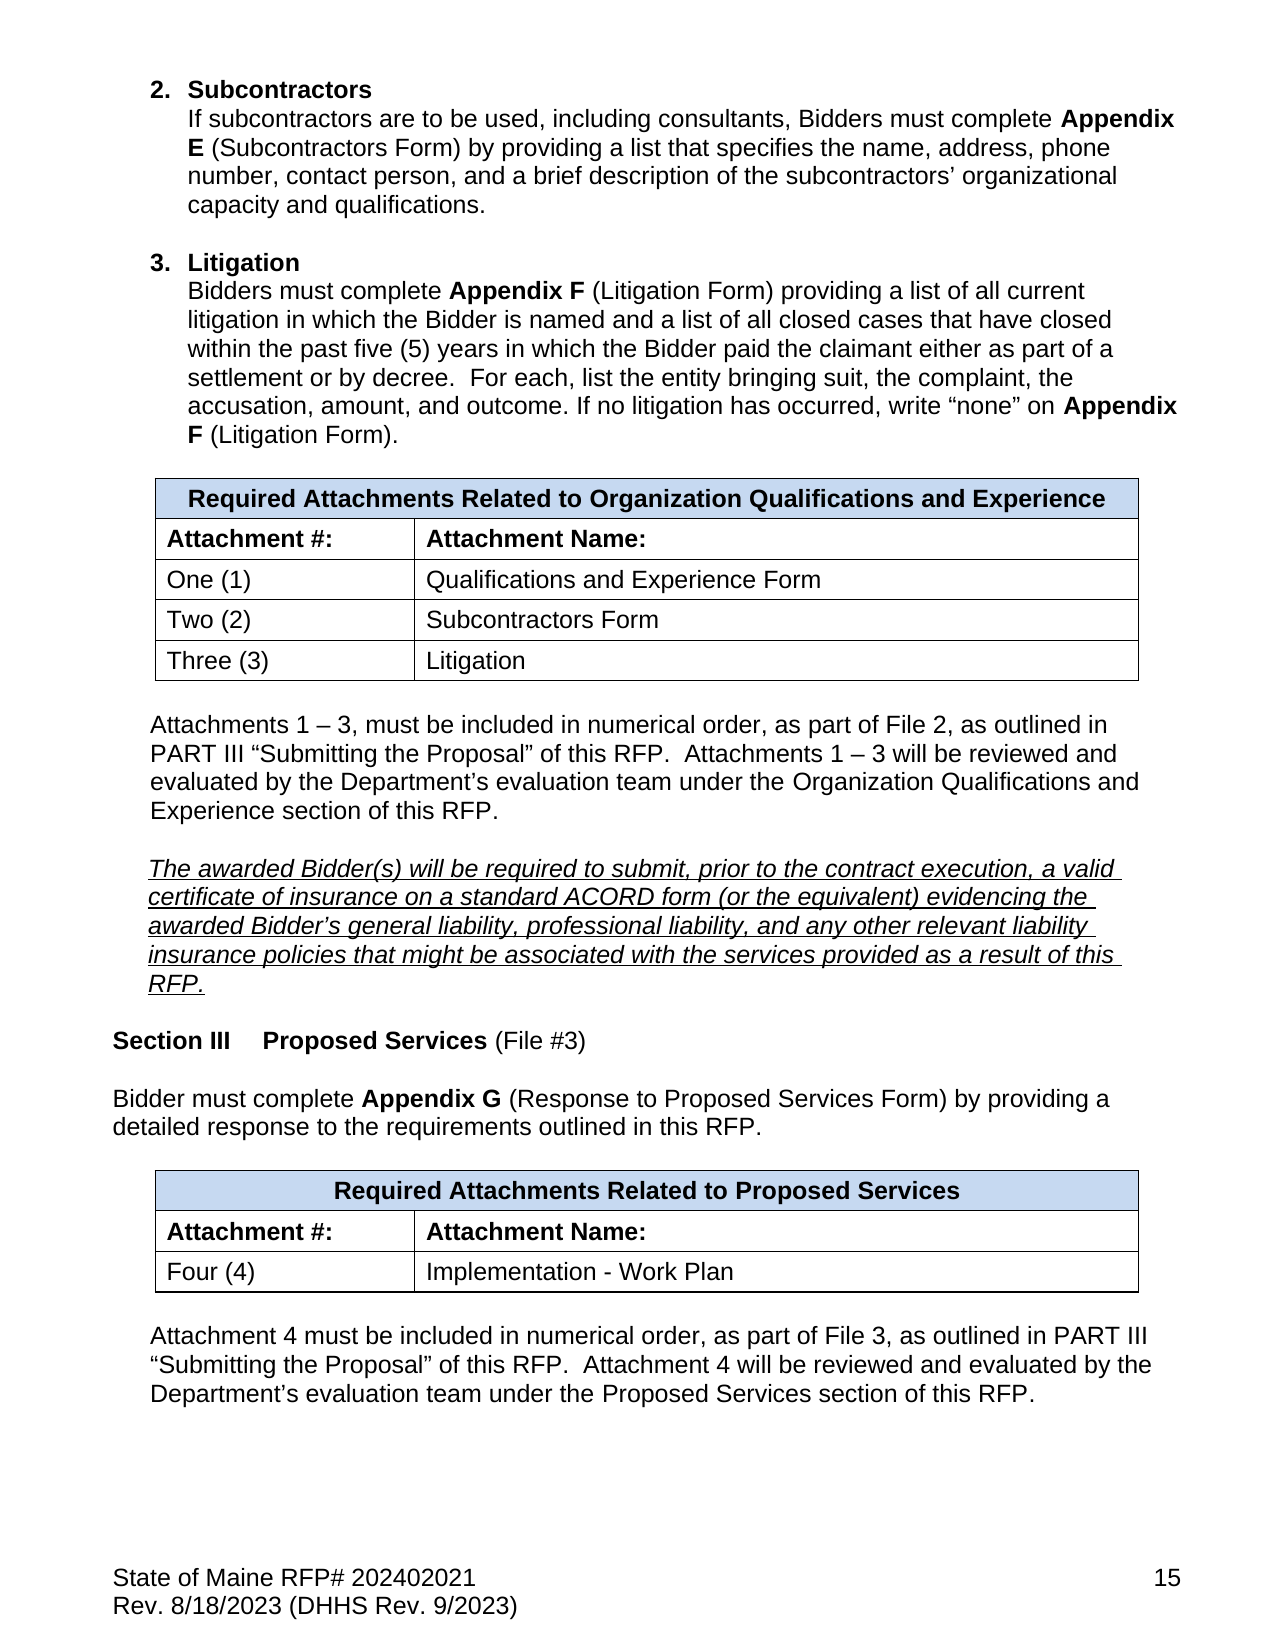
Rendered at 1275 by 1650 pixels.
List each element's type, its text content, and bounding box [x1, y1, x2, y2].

text The awarded Bidder(s) will be required to submit, prior to the contract execution, a valid certificate of insurance on a standard ACORD form (or the equivalent) evidencing the awarded Bidder’s general liability, professional liability, and any other relevant liability insurance policies that might be associated with the services provided as a result of this RFP. [148, 854, 1181, 997]
table_cell Subcontractors Form [415, 600, 1138, 639]
list Subcontractors [150, 75, 1181, 104]
table_header Required Attachments Related to Proposed Services [156, 1171, 1138, 1210]
table_cell Attachment Name: [415, 1211, 1138, 1251]
table_cell Qualifications and Experience Form [415, 560, 1138, 599]
list Bidders must complete Appendix F (Litigation Form) providing a list of all current litigation in which the Bidder is named and a list of all closed cases that have closed within the past five (5) years in which the Bidder paid the claimant either as part of a settlement or by decree. For each, list the entity bringing suit, the complaint, the accusation, amount, and outcome. If no litigation has occurred, write “none” on Appendix F (Litigation Form). [187, 276, 1181, 449]
list Litigation [150, 247, 1181, 276]
table_cell Implementation - Work Plan [415, 1252, 1138, 1291]
table_cell Attachment Name: [415, 519, 1138, 558]
text Section III Proposed Services (File #3) [112, 1026, 1181, 1055]
text If subcontractors are to be used, including consultants, Bidders must complete Appendix E (Subcontractors Form) by providing a list that specifies the name, address, phone number, contact person, and a brief description of the subcontractors’ organizational capacity and qualifications. [187, 104, 1181, 219]
table_cell Four (4) [156, 1252, 414, 1291]
table_header Required Attachments Related to Organization Qualifications and Experience [156, 479, 1138, 518]
text Attachment 4 must be included in numerical order, as part of File 3, as outlined in PART III “Submitting the Proposal” of this RFP. Attachment 4 will be reviewed and evaluated by the Department’s evaluation team under the Proposed Services section of this RFP. [150, 1321, 1181, 1407]
table_cell Attachment #: [156, 519, 414, 558]
table_cell One (1) [156, 560, 414, 599]
table_cell Attachment #: [156, 1211, 414, 1251]
table_cell Litigation [415, 641, 1138, 680]
text Attachments 1 – 3, must be included in numerical order, as part of File 2, as outlined in PART III “Submitting the Proposal” of this RFP. Attachments 1 – 3 will be reviewed and evaluated by the Department’s evaluation team under the Organization Qualifications and Experience section of this RFP. [150, 710, 1181, 825]
table_cell Two (2) [156, 600, 414, 639]
text Bidder must complete Appendix G (Response to Proposed Services Form) by providing a detailed response to the requirements outlined in this RFP. [112, 1084, 1181, 1141]
table_cell Three (3) [156, 641, 414, 680]
